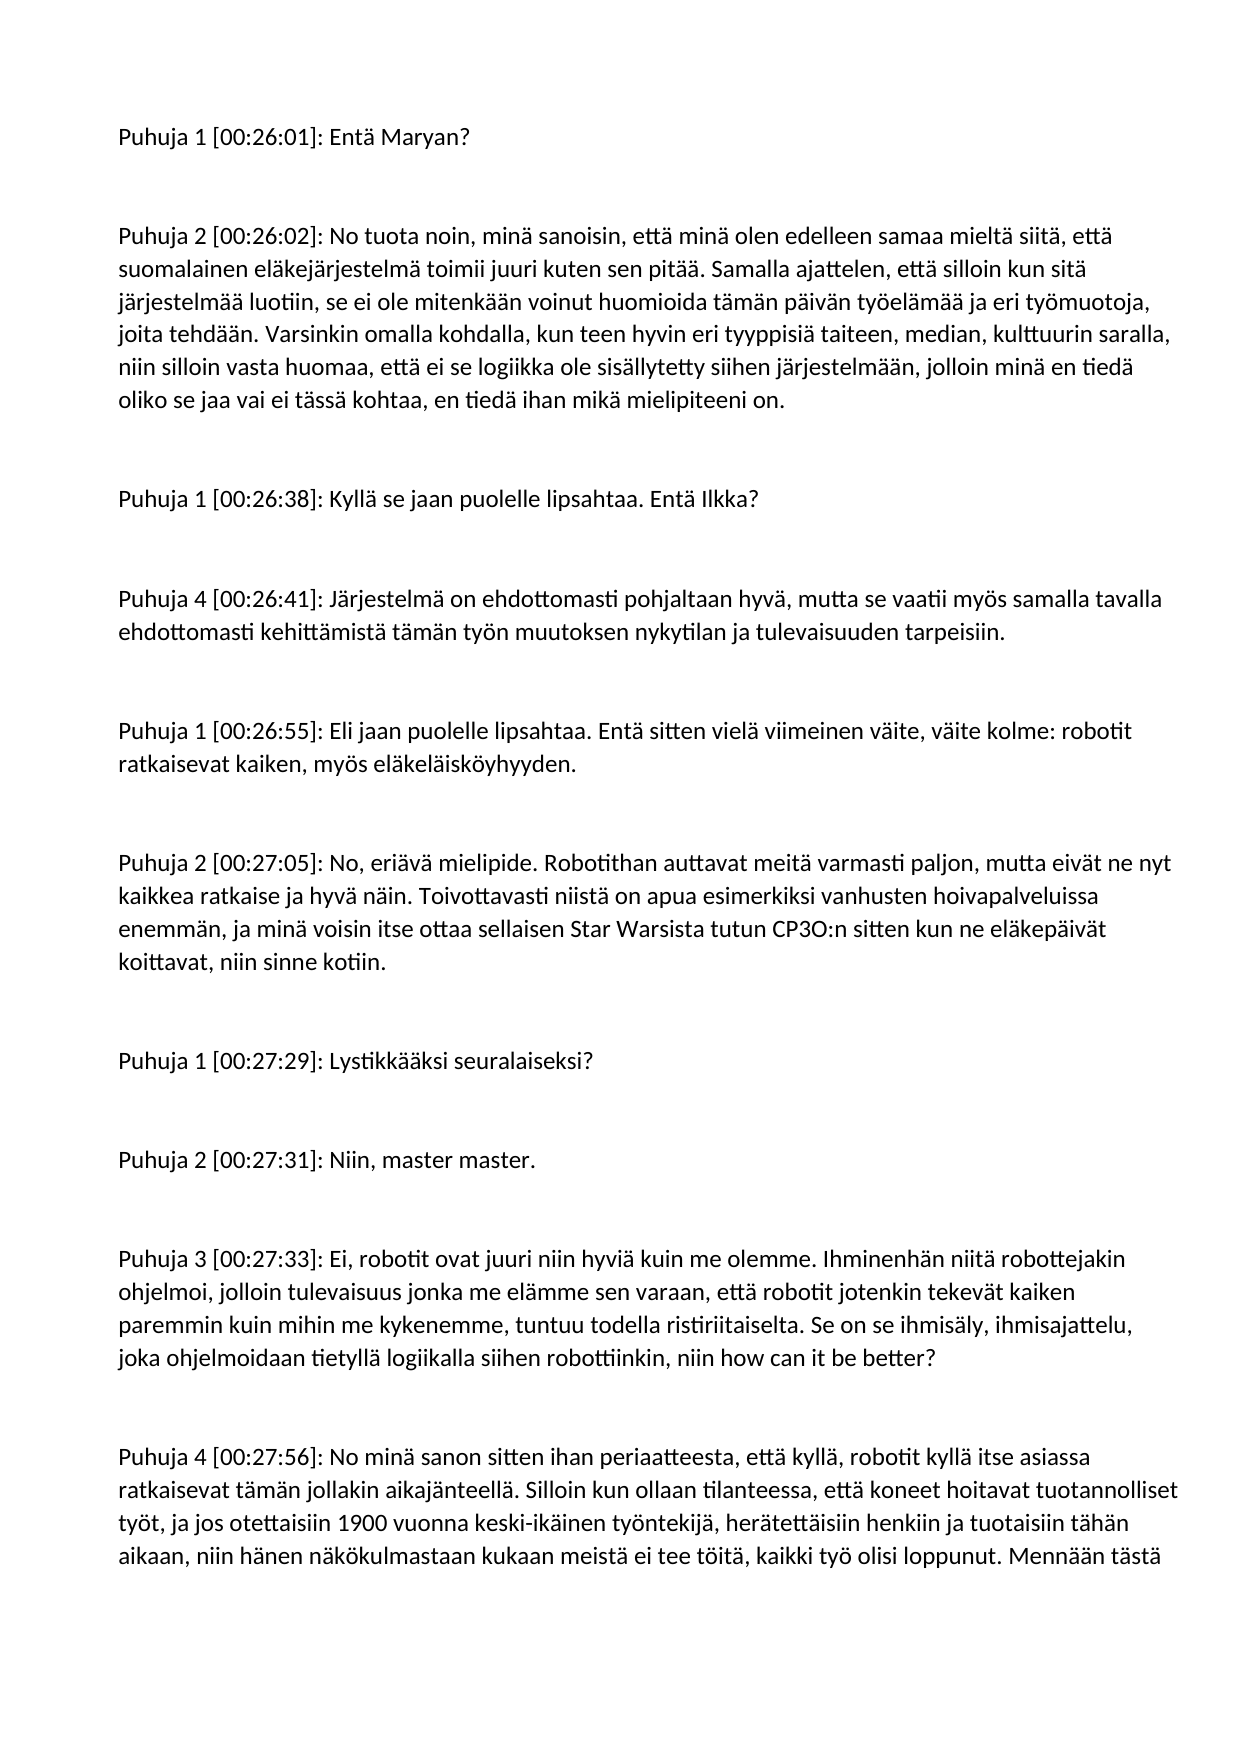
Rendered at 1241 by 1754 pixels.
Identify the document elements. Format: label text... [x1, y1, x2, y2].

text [118, 1441, 1181, 1570]
text Puhuja 1 [00:26:55]: Eli jaan puolelle lipsahtaa. Entä sitten vielä viimeinen väite, väite kolme: robotit ratkaisevat kaiken, myös eläkeläisköyhyyden. [118, 715, 1181, 778]
text Puhuja 2 [00:27:31]: Niin, master master. [118, 1144, 1181, 1174]
text Puhuja 1 [00:26:38]: Kyllä se jaan puolelle lipsahtaa. Entä Ilkka? [118, 483, 1181, 514]
text Puhuja 1 [00:26:01]: Entä Maryan? [118, 121, 1181, 151]
text Puhuja 2 [00:26:02]: No tuota noin, minä sanoisin, että minä olen edelleen samaa mieltä siitä, että suomalainen eläkejärjestelmä toimii juuri kuten sen pitää. Samalla ajattelen, että silloin kun sitä järjestelmää luotiin, se ei ole mitenkään voinut huomioida tämän päivän työelämää ja eri työmuotoja, joita tehdään. Varsinkin omalla kohdalla, kun teen hyvin eri tyyppisiä taiteen, median, kulttuurin saralla, niin silloin vasta huomaa, että ei se logiikka ole sisällytetty siihen järjestelmään, jolloin minä en tiedä oliko se jaa vai ei tässä kohtaa, en tiedä ihan mikä mielipiteeni on. [118, 220, 1181, 415]
text Puhuja 1 [00:27:29]: Lystikkääksi seuralaiseksi? [118, 1045, 1181, 1075]
text Puhuja 4 [00:26:41]: Järjestelmä on ehdottomasti pohjaltaan hyvä, mutta se vaatii myös samalla tavalla ehdottomasti kehittämistä tämän työn muutoksen nykytilan ja tulevaisuuden tarpeisiin. [118, 583, 1181, 646]
text Puhuja 3 [00:27:33]: Ei, robotit ovat juuri niin hyviä kuin me olemme. Ihminenhän niitä robottejakin ohjelmoi, jolloin tulevaisuus jonka me elämme sen varaan, että robotit jotenkin tekevät kaiken paremmin kuin mihin me kykenemme, tuntuu todella ristiriitaiselta. Se on se ihmisäly, ihmisajattelu, joka ohjelmoidaan tietyllä logiikalla siihen robottiinkin, niin how can it be better? [118, 1243, 1181, 1372]
text Puhuja 2 [00:27:05]: No, eriävä mielipide. Robotithan auttavat meitä varmasti paljon, mutta eivät ne nyt kaikkea ratkaise ja hyvä näin. Toivottavasti niistä on apua esimerkiksi vanhusten hoivapalveluissa enemmän, ja minä voisin itse ottaa sellaisen Star Warsista tutun CP3O:n sitten kun ne eläkepäivät koittavat, niin sinne kotiin. [118, 847, 1181, 976]
